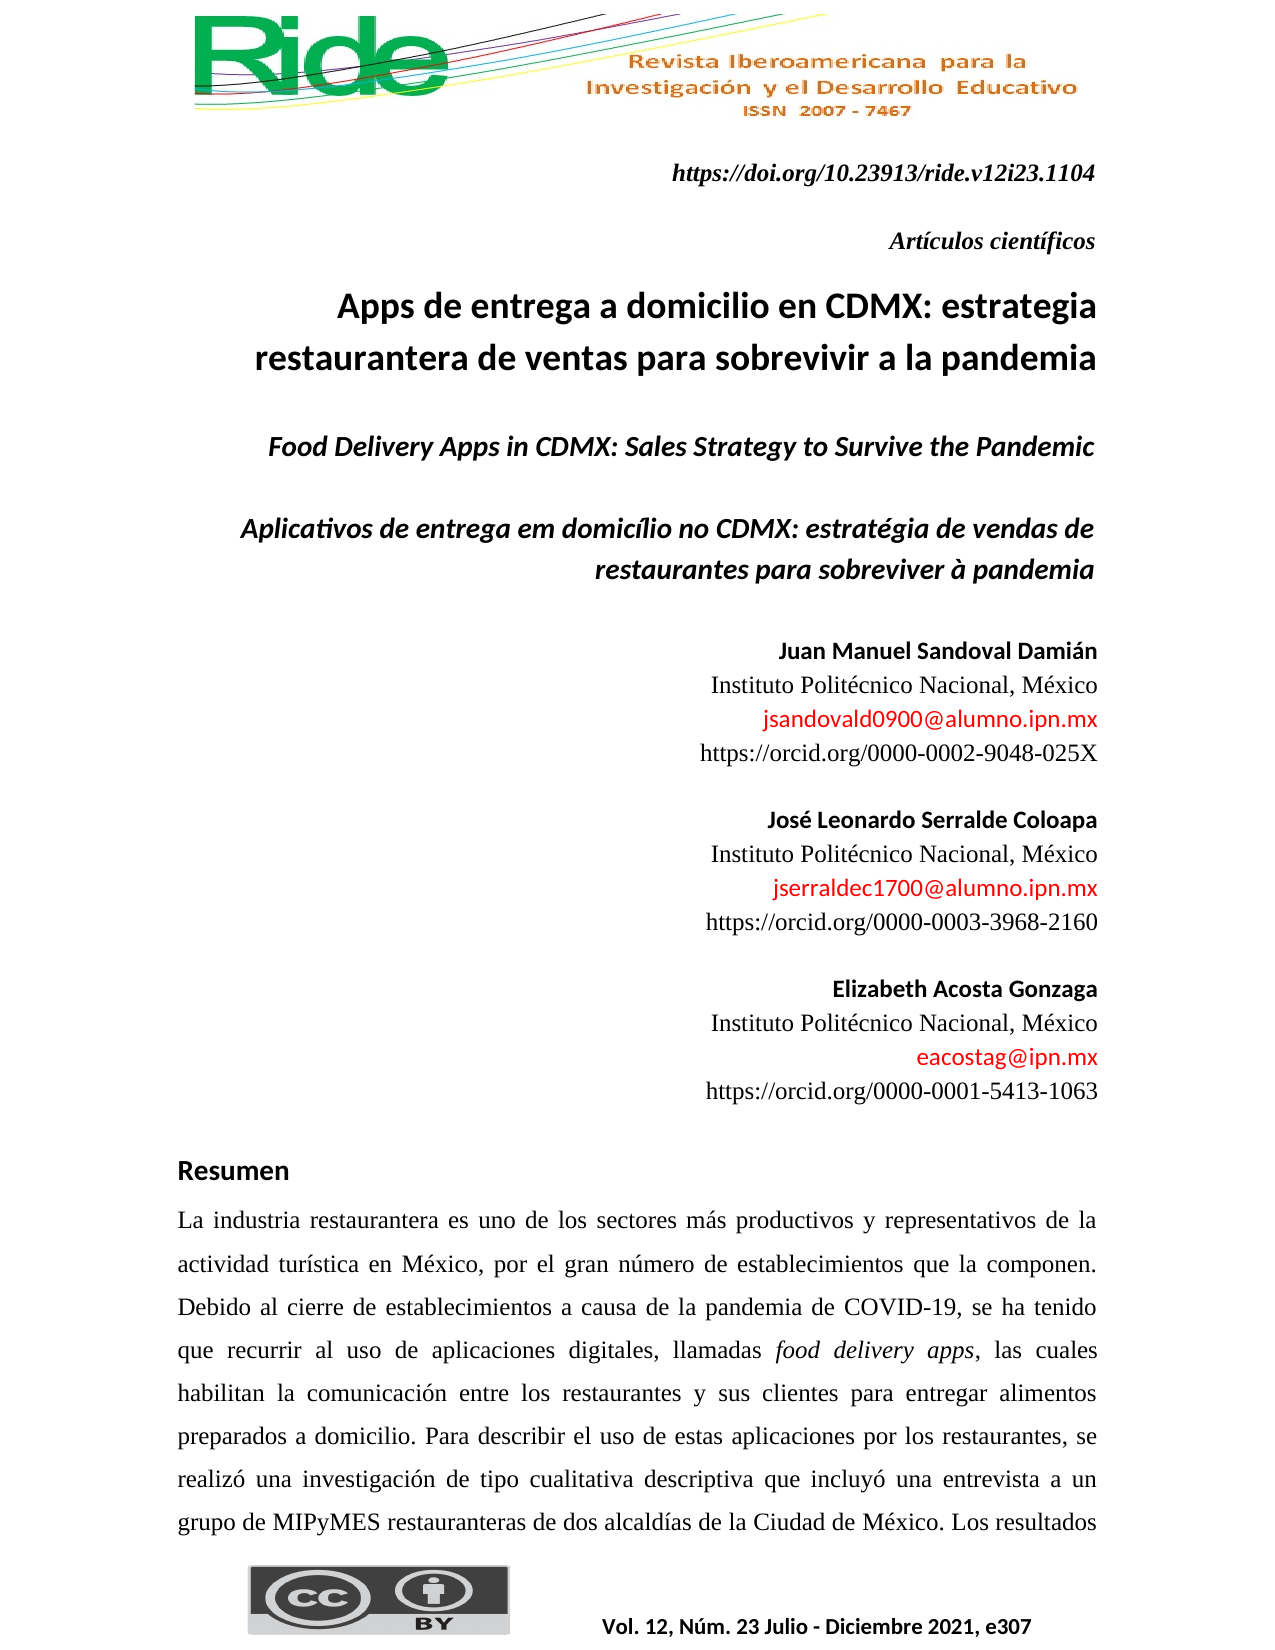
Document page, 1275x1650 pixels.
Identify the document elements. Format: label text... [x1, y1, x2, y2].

text https://orcid.org/0000-0001-5413-1063 [177, 1076, 1098, 1105]
text jserraldec1700@alumno.ipn.mx [177, 872, 1098, 902]
text https://doi.org/10.23913/ride.v12i23.1104 [177, 158, 1098, 187]
text Instituto Politécnico Nacional, México [177, 670, 1098, 699]
picture [247, 1565, 511, 1635]
text Artículos científicos [177, 226, 1098, 255]
text Food Delivery Apps in CDMX: Sales Strategy to Survive the Pandemic [177, 387, 1098, 464]
picture [194, 14, 1081, 119]
text Elizabeth Acosta Gonzaga [177, 973, 1098, 1003]
text Apps de entrega a domicilio en CDMX: estrategia restaurantera de ventas para sobrevivir a la pandemia [177, 282, 1098, 380]
text Aplicativos de entrega em domicílio no CDMX: estratégia de vendas de restaurantes para sobreviver à pandemia [177, 469, 1098, 586]
text Resumen [177, 1152, 1098, 1188]
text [177, 1206, 1098, 1536]
text Juan Manuel Sandoval Damián [177, 635, 1098, 665]
text jsandovald0900@alumno.ipn.mx [177, 703, 1098, 733]
text Instituto Politécnico Nacional, México [177, 839, 1098, 868]
text https://orcid.org/0000-0002-9048-025X [177, 738, 1098, 767]
text https://orcid.org/0000-0003-3968-2160 [177, 907, 1098, 936]
text eacostag@ipn.mx [177, 1041, 1098, 1072]
text José Leonardo Serralde Coloapa [177, 804, 1098, 834]
text Instituto Politécnico Nacional, México [177, 1008, 1098, 1037]
